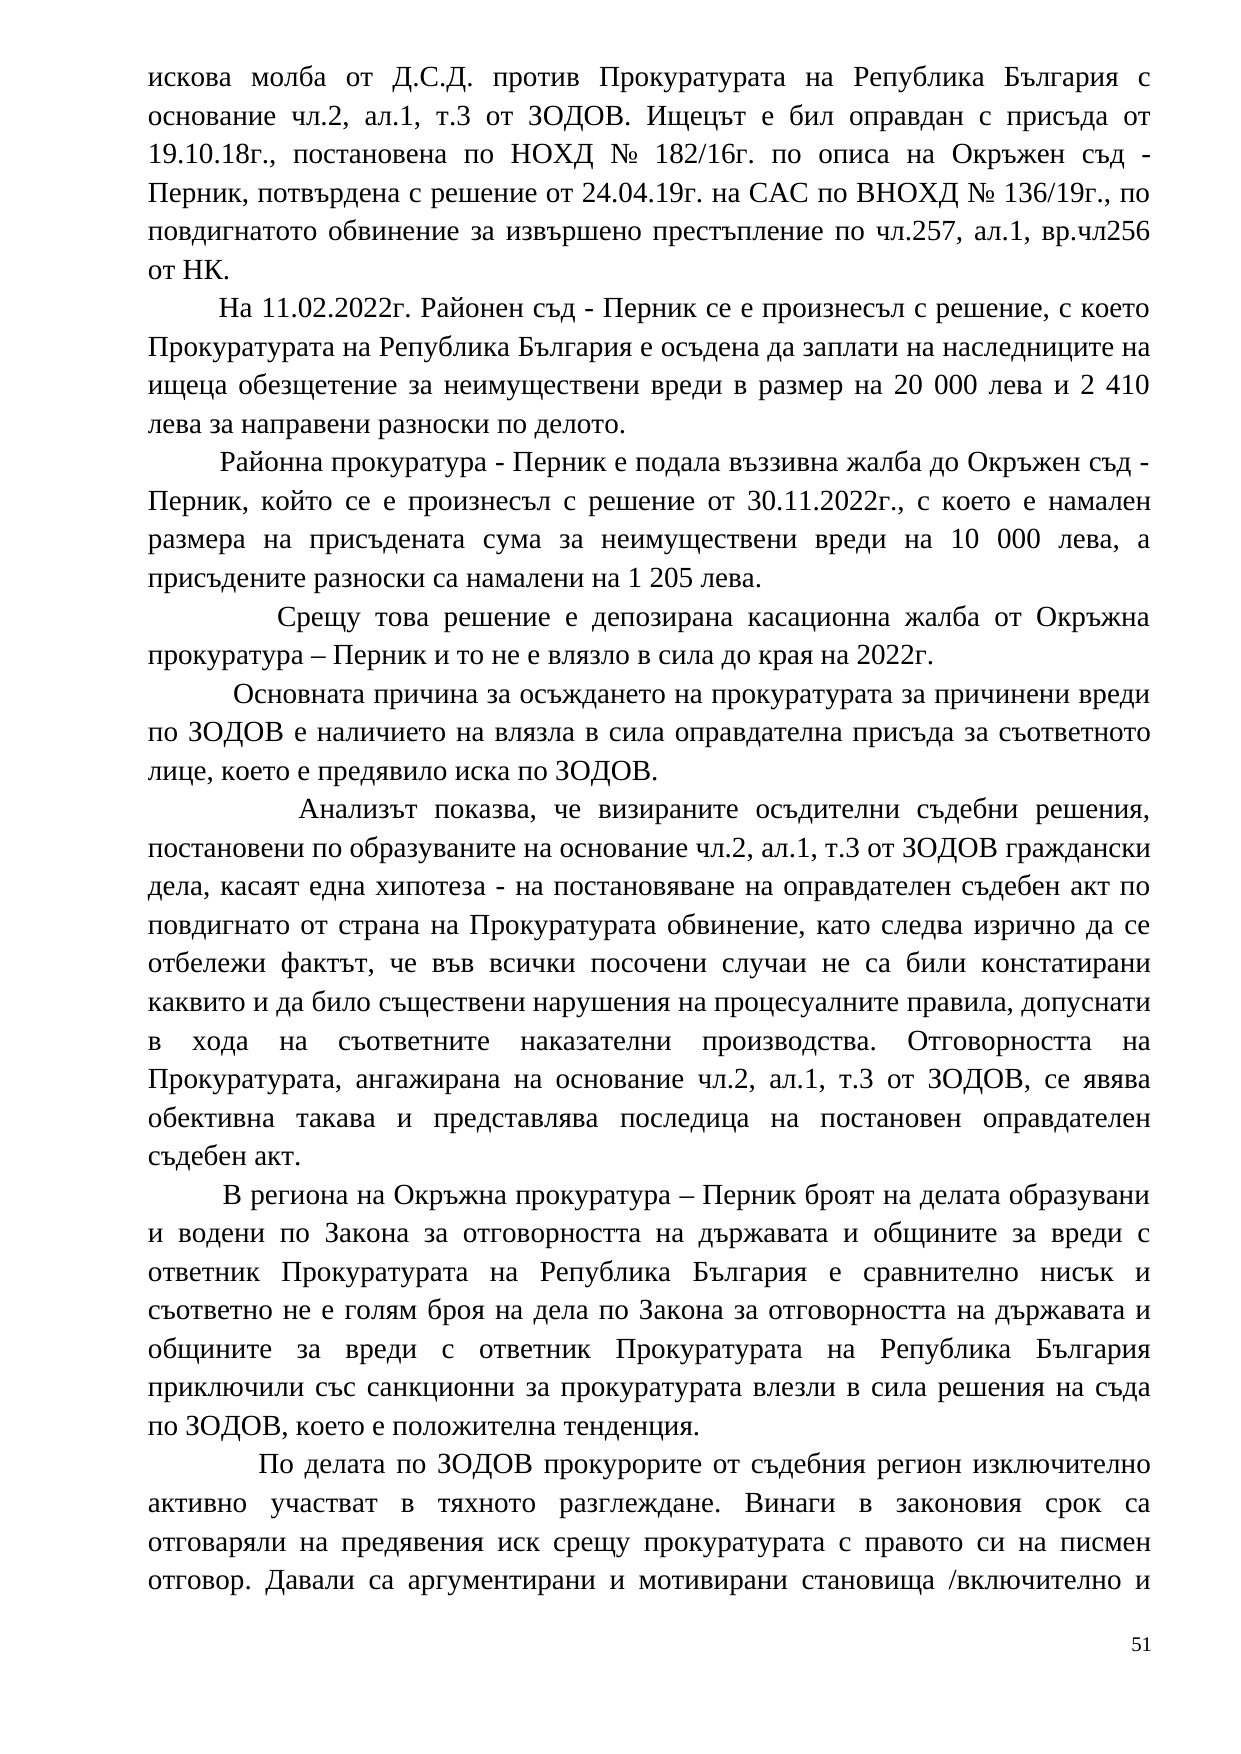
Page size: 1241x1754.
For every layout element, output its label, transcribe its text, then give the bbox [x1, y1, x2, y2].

text Районна прокуратура - Перник е подала въззивна жалба до Окръжен съд - Перник, който се е произнесъл с решение от 30.11.2022г., с което е намален размера на присъдената сума за неимуществени вреди на 10 000 лева, а присъдените разноски са намалени на 1 205 лева. [148, 444, 1152, 594]
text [148, 59, 1152, 285]
text Срещу това решение е депозирана касационна жалба от Окръжна прокуратура – Перник и то не е влязло в сила до края на 2022г. [148, 599, 1152, 671]
text Основната причина за осъждането на прокуратурата за причинени вреди по ЗОДОВ е наличието на влязла в сила оправдателна присъда за съответното лице, което е предявило иска по ЗОДОВ. [148, 676, 1152, 786]
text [148, 1447, 1152, 1596]
text Анализът показва, че визираните осъдителни съдебни решения, постановени по образуваните на основание чл.2, ал.1, т.3 от ЗОДОВ граждански дела, касаят една хипотеза - на постановяване на оправдателен съдебен акт по повдигнато от страна на Прокуратурата обвинение, като следва изрично да се отбележи фактът, че във всички посочени случаи не са били констатирани каквито и да било съществени нарушения на процесуалните правила, допуснати в хода на съответните наказателни производства. Отговорността на Прокуратурата, ангажирана на основание чл.2, ал.1, т.3 от ЗОДОВ, се явява обективна такава и представлява последица на постановен оправдателен съдебен акт. [148, 791, 1152, 1172]
text В региона на Окръжна прокуратура – Перник броят на делата образувани и водени по Закона за отговорността на държавата и общините за вреди с ответник Прокуратурата на Република България е сравнително нисък и съответно не е голям броя на дела по Закона за отговорността на държавата и общините за вреди с ответник Прокуратурата на Република България приключили със санкционни за прокуратурата влезли в сила решения на съда по ЗОДОВ, което е положителна тенденция. [148, 1177, 1152, 1442]
text На 11.02.2022г. Районен съд - Перник се е произнесъл с решение, с което Прокуратурата на Република България е осъдена да заплати на наследниците на ищеца обезщетение за неимуществени вреди в размер на 20 000 лева и 2 410 лева за направени разноски по делото. [148, 290, 1152, 439]
